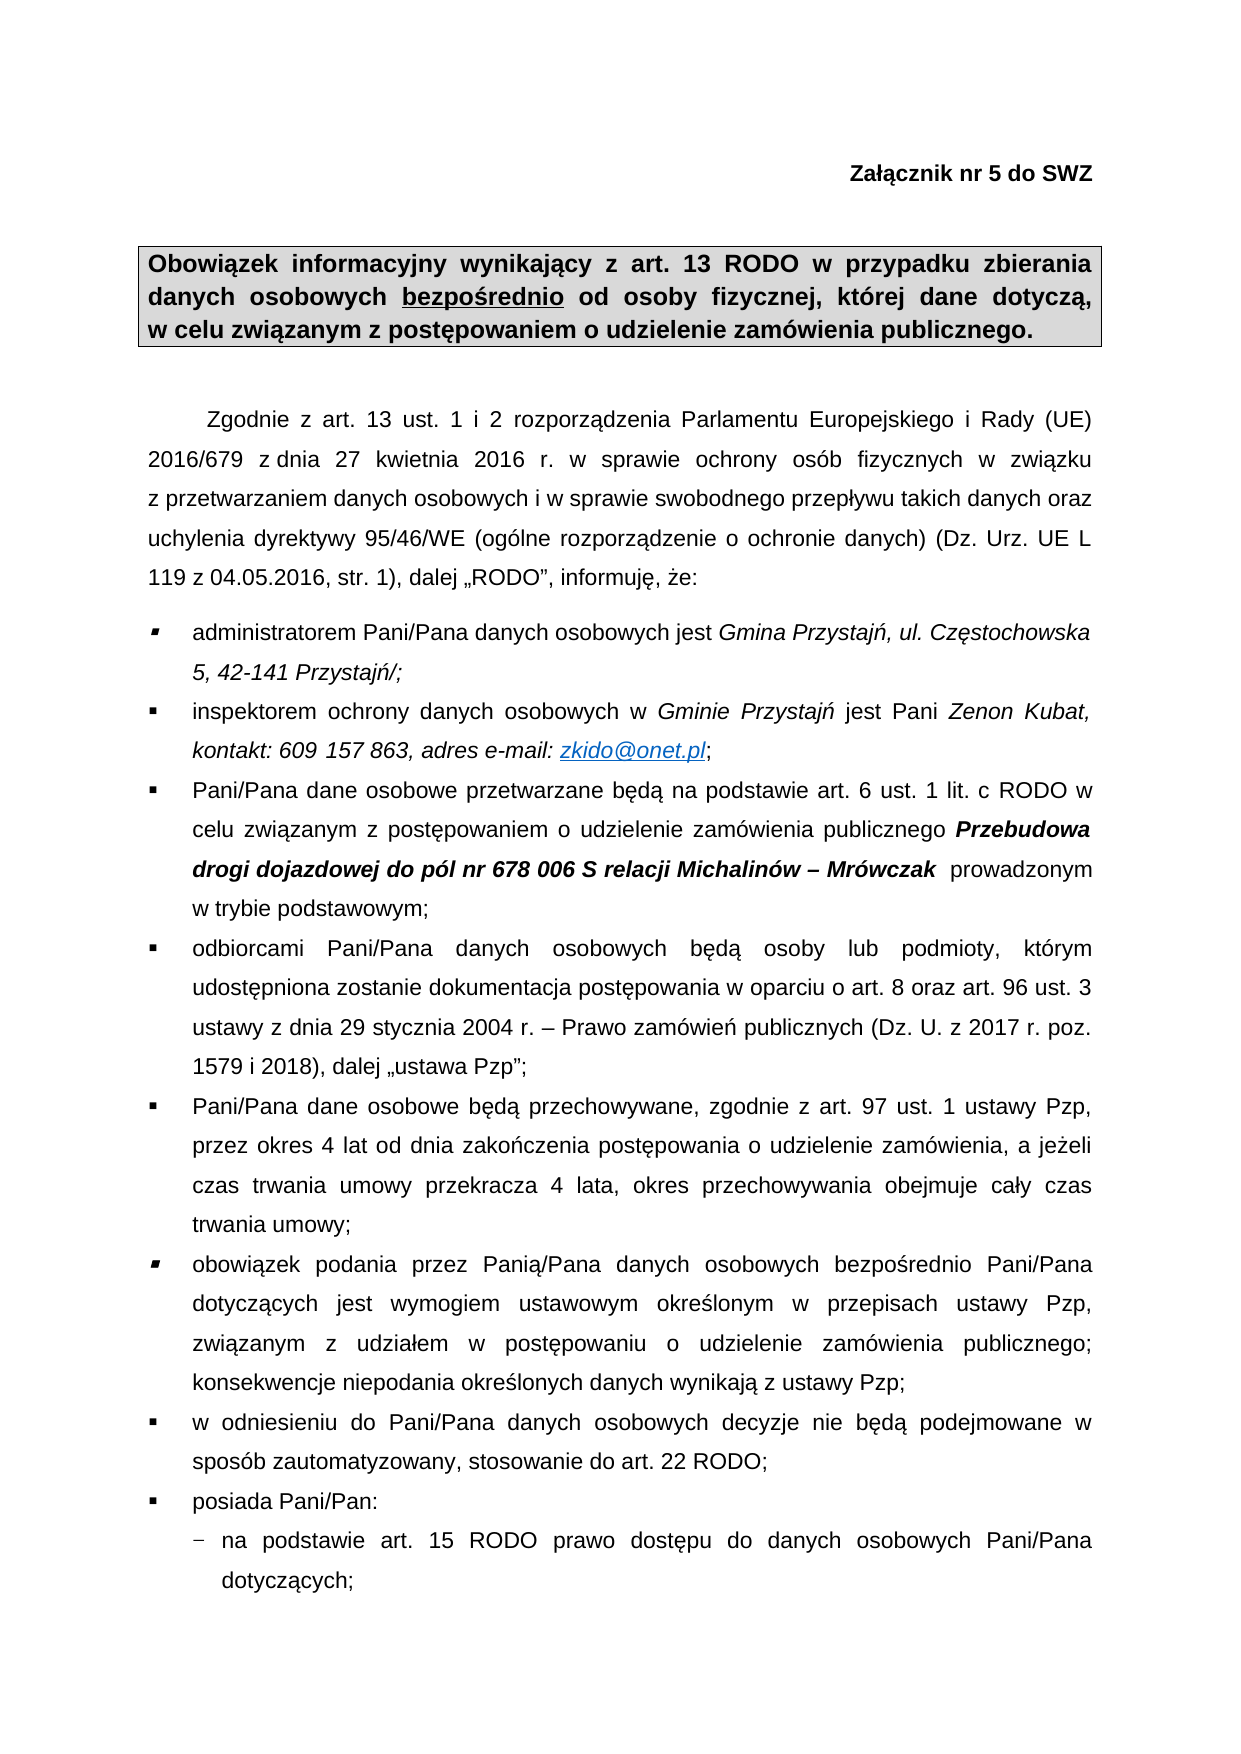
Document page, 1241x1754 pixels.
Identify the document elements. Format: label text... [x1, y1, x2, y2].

list administratorem Pani/Pana danych osobowych jest Gmina Przystajń, ul. Częstochowska 5, 42-141 Przystajń/; [148, 619, 1093, 685]
list posiada Pani/Pan: [148, 1488, 1093, 1514]
list w odniesieniu do Pani/Pana danych osobowych decyzje nie będą podejmowane w sposób zautomatyzowany, stosowanie do art. 22 RODO; [148, 1409, 1093, 1474]
list obowiązek podania przez Panią/Pana danych osobowych bezpośrednio Pani/Pana dotyczących jest wymogiem ustawowym określonym w przepisach ustawy Pzp, związanym z udziałem w postępowaniu o udzielenie zamówienia publicznego; konsekwencje niepodania określonych danych wynikają z ustawy Pzp; [148, 1251, 1093, 1396]
list Pani/Pana dane osobowe przetwarzane będą na podstawie art. 6 ust. 1 lit. c RODO w celu związanym z postępowaniem o udzielenie zamówienia publicznego Przebudowa drogi dojazdowej do pól nr 678 006 S relacji Michalinów – Mrówczak prowadzonym w trybie podstawowym; [148, 777, 1093, 922]
text Zgodnie z art. 13 ust. 1 i 2 rozporządzenia Parlamentu Europejskiego i Rady (UE) 2016/679 z dnia 27 kwietnia 2016 r. w sprawie ochrony osób fizycznych w związku z przetwarzaniem danych osobowych i w sprawie swobodnego przepływu takich danych oraz uchylenia dyrektywy 95/46/WE (ogólne rozporządzenie o ochronie danych) (Dz. Urz. UE L 119 z 04.05.2016, str. 1), dalej „RODO”, informuję, że: [148, 406, 1093, 590]
list na podstawie art. 15 RODO prawo dostępu do danych osobowych Pani/Pana dotyczących; [192, 1527, 1093, 1593]
list inspektorem ochrony danych osobowych w Gminie Przystajń jest Pani Zenon Kubat, kontakt: 609 157 863, adres e-mail: zkido@onet.pl; [148, 698, 1093, 764]
list odbiorcami Pani/Pana danych osobowych będą osoby lub podmioty, którym udostępniona zostanie dokumentacja postępowania w oparciu o art. 8 oraz art. 96 ust. 3 ustawy z dnia 29 stycznia 2004 r. – Prawo zamówień publicznych (Dz. U. z 2017 r. poz. 1579 i 2018), dalej „ustawa Pzp”; [148, 935, 1093, 1080]
text Obowiązek informacyjny wynikający z art. 13 RODO w przypadku zbierania danych osobowych bezpośrednio od osoby fizycznej, której dane dotyczą, w celu związanym z postępowaniem o udzielenie zamówienia publicznego. [139, 247, 1101, 346]
text Załącznik nr 5 do SWZ [148, 160, 1093, 186]
list Pani/Pana dane osobowe będą przechowywane, zgodnie z art. 97 ust. 1 ustawy Pzp, przez okres 4 lat od dnia zakończenia postępowania o udzielenie zamówienia, a jeżeli czas trwania umowy przekracza 4 lata, okres przechowywania obejmuje cały czas trwania umowy; [148, 1093, 1093, 1238]
